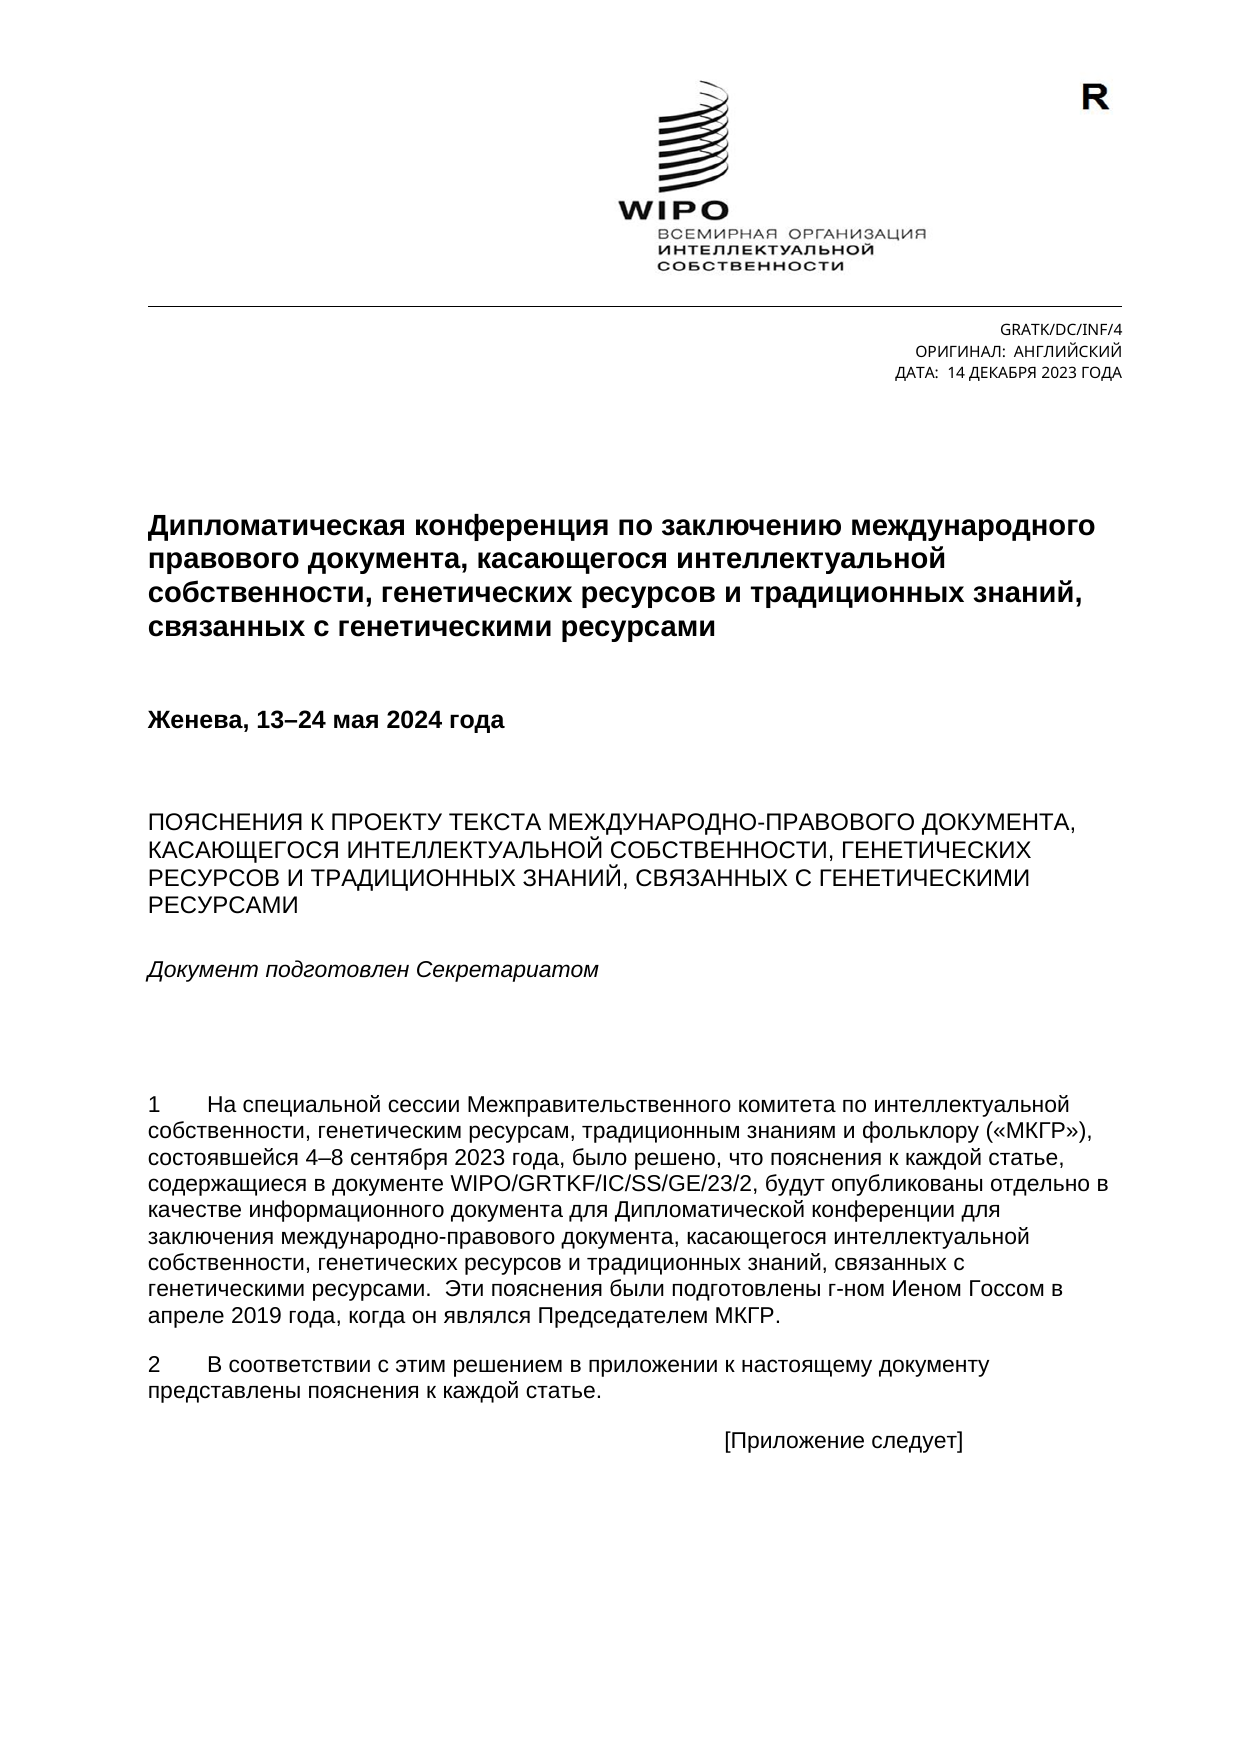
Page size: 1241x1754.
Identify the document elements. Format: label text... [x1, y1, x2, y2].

text В соответствии с этим решением в приложении к настоящему документу представлены пояснения к каждой статье. [148, 1351, 1122, 1404]
picture [589, 59, 1123, 287]
text оригинал: английский [148, 340, 1122, 362]
text Женева, 13–24 мая 2024 года [148, 704, 1122, 733]
text ПОЯСНЕНИЯ К ПРОЕКТУ ТЕКСТА МЕЖДУНАРОДНО-ПРАВОВОГО ДОКУМЕНТА, КАСАЮЩЕГОСЯ ИНТЕЛЛЕКТУАЛЬНОЙ СОБСТВЕННОСТИ, ГЕНЕТИЧЕСКИХ РЕСУРСОВ И ТРАДИЦИОННЫХ ЗНАНИЙ, СВЯЗАННЫХ С ГЕНЕТИЧЕСКИМИ РЕСУРСАМИ [148, 808, 1122, 919]
text На специальной сессии Межправительственного комитета по интеллектуальной собственности, генетическим ресурсам, традиционным знаниям и фольклору («МКГР»), состоявшейся 4–8 сентября 2023 года, было решено, что пояснения к каждой статье, содержащиеся в документе WIPO/GRTKF/IC/SS/GE/23/2, будут опубликованы отдельно в качестве информационного документа для Дипломатической конференции для заключения международно-правового документа, касающегося интеллектуальной собственности, генетических ресурсов и традиционных знаний, связанных с генетическими ресурсами. Эти пояснения были подготовлены г-ном Иеном Госсом в апреле 2019 года, когда он являлся Председателем МКГР. [148, 1091, 1122, 1328]
text GRATK/DC/INF/4 [148, 319, 1122, 340]
subtitle Дипломатическая конференция по заключению международного правового документа, касающегося интеллектуальной собственности, генетических ресурсов и традиционных знаний, связанных с генетическими ресурсами [148, 508, 1122, 642]
text дата: 14 декабря 2023 года [148, 362, 1122, 383]
text [Приложение следует] [724, 1427, 1122, 1453]
text Документ подготовлен Секретариатом [148, 956, 1122, 983]
